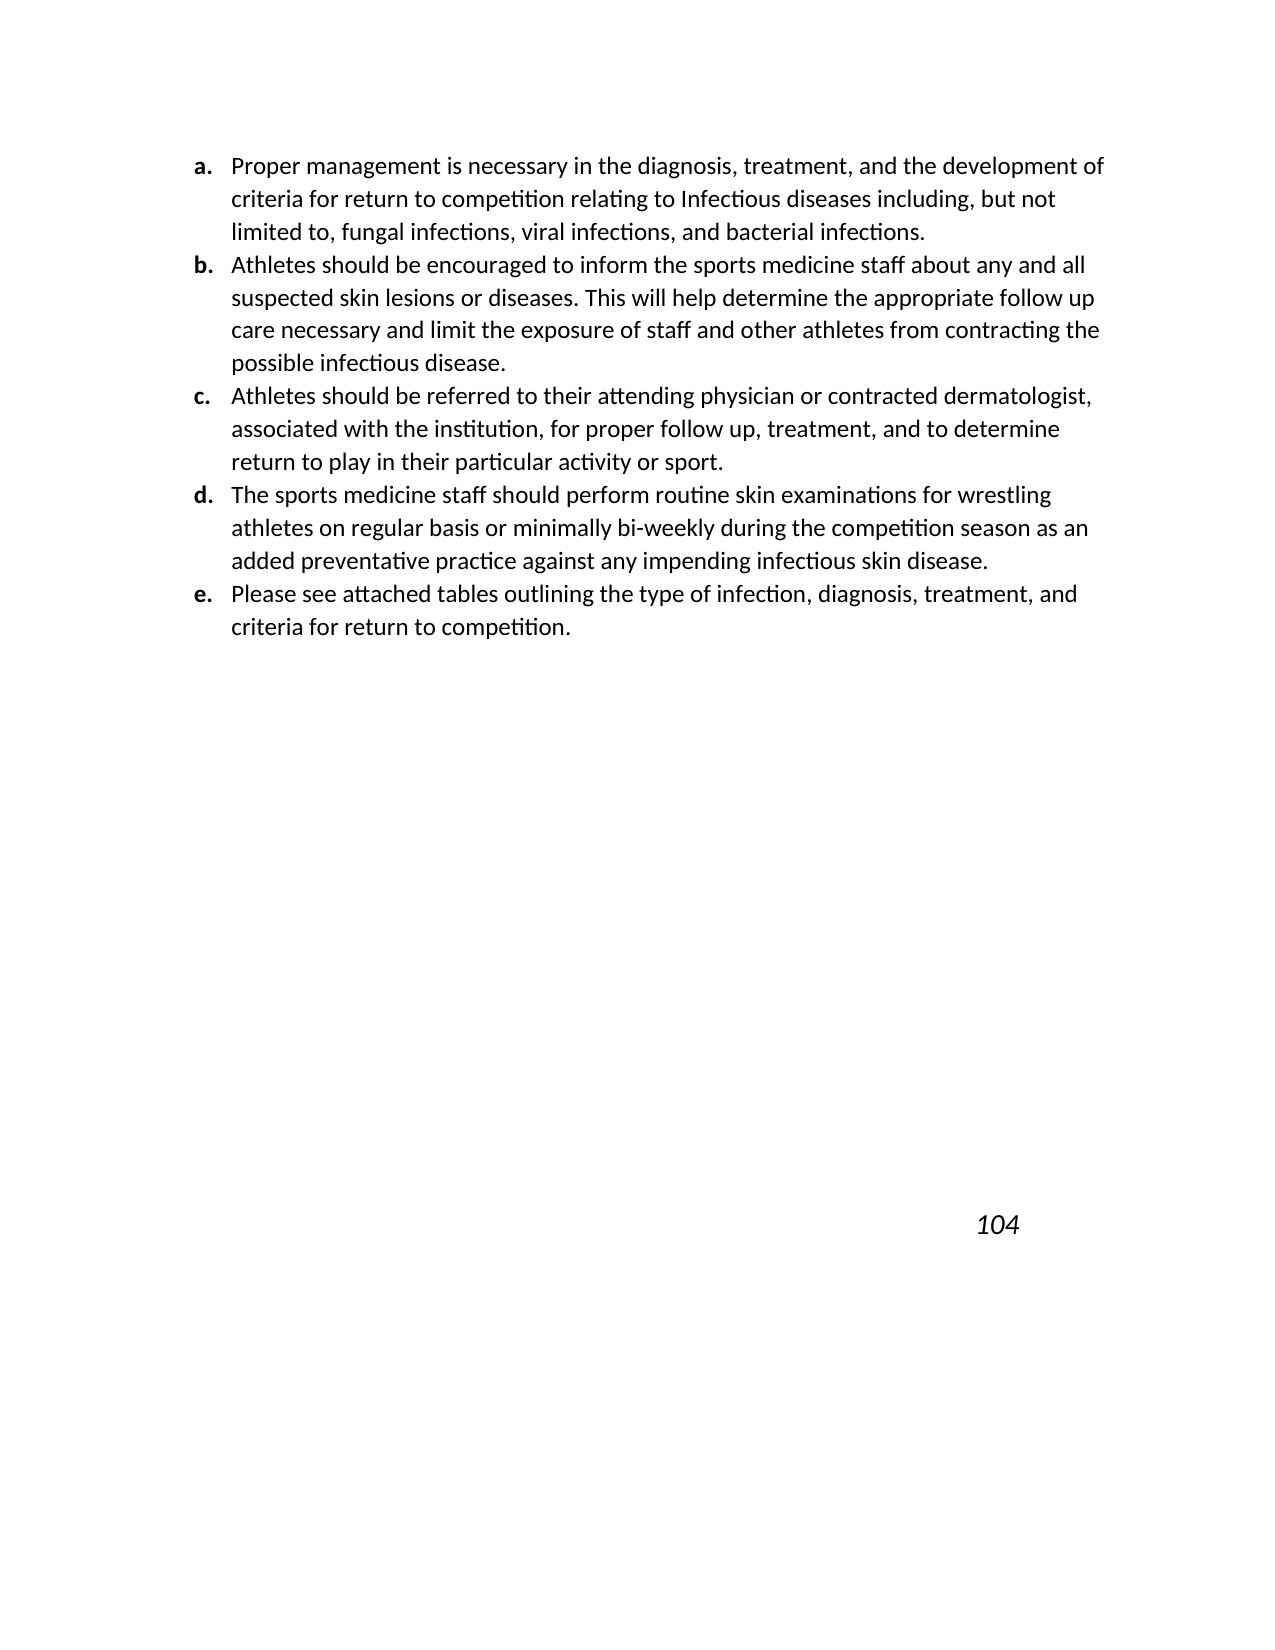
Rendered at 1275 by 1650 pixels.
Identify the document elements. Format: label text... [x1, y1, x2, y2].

text 104 [150, 1206, 1125, 1241]
list Proper management is necessary in the diagnosis, treatment, and the development of criteria for return to competition relating to Infectious diseases including, but not limited to, fungal infections, viral infections, and bacterial infections. [194, 150, 1125, 246]
list Please see attached tables outlining the type of infection, diagnosis, treatment, and criteria for return to competition. [194, 578, 1125, 641]
list Athletes should be referred to their attending physician or contracted dermatologist, associated with the institution, for proper follow up, treatment, and to determine return to play in their particular activity or sport. [194, 380, 1125, 477]
list The sports medicine staff should perform routine skin examinations for wrestling athletes on regular basis or minimally bi-weekly during the competition season as an added preventative practice against any impending infectious skin disease. [194, 479, 1125, 576]
list Athletes should be encouraged to inform the sports medicine staff about any and all suspected skin lesions or diseases. This will help determine the appropriate follow up care necessary and limit the exposure of staff and other athletes from contracting the possible infectious disease. [194, 249, 1125, 378]
